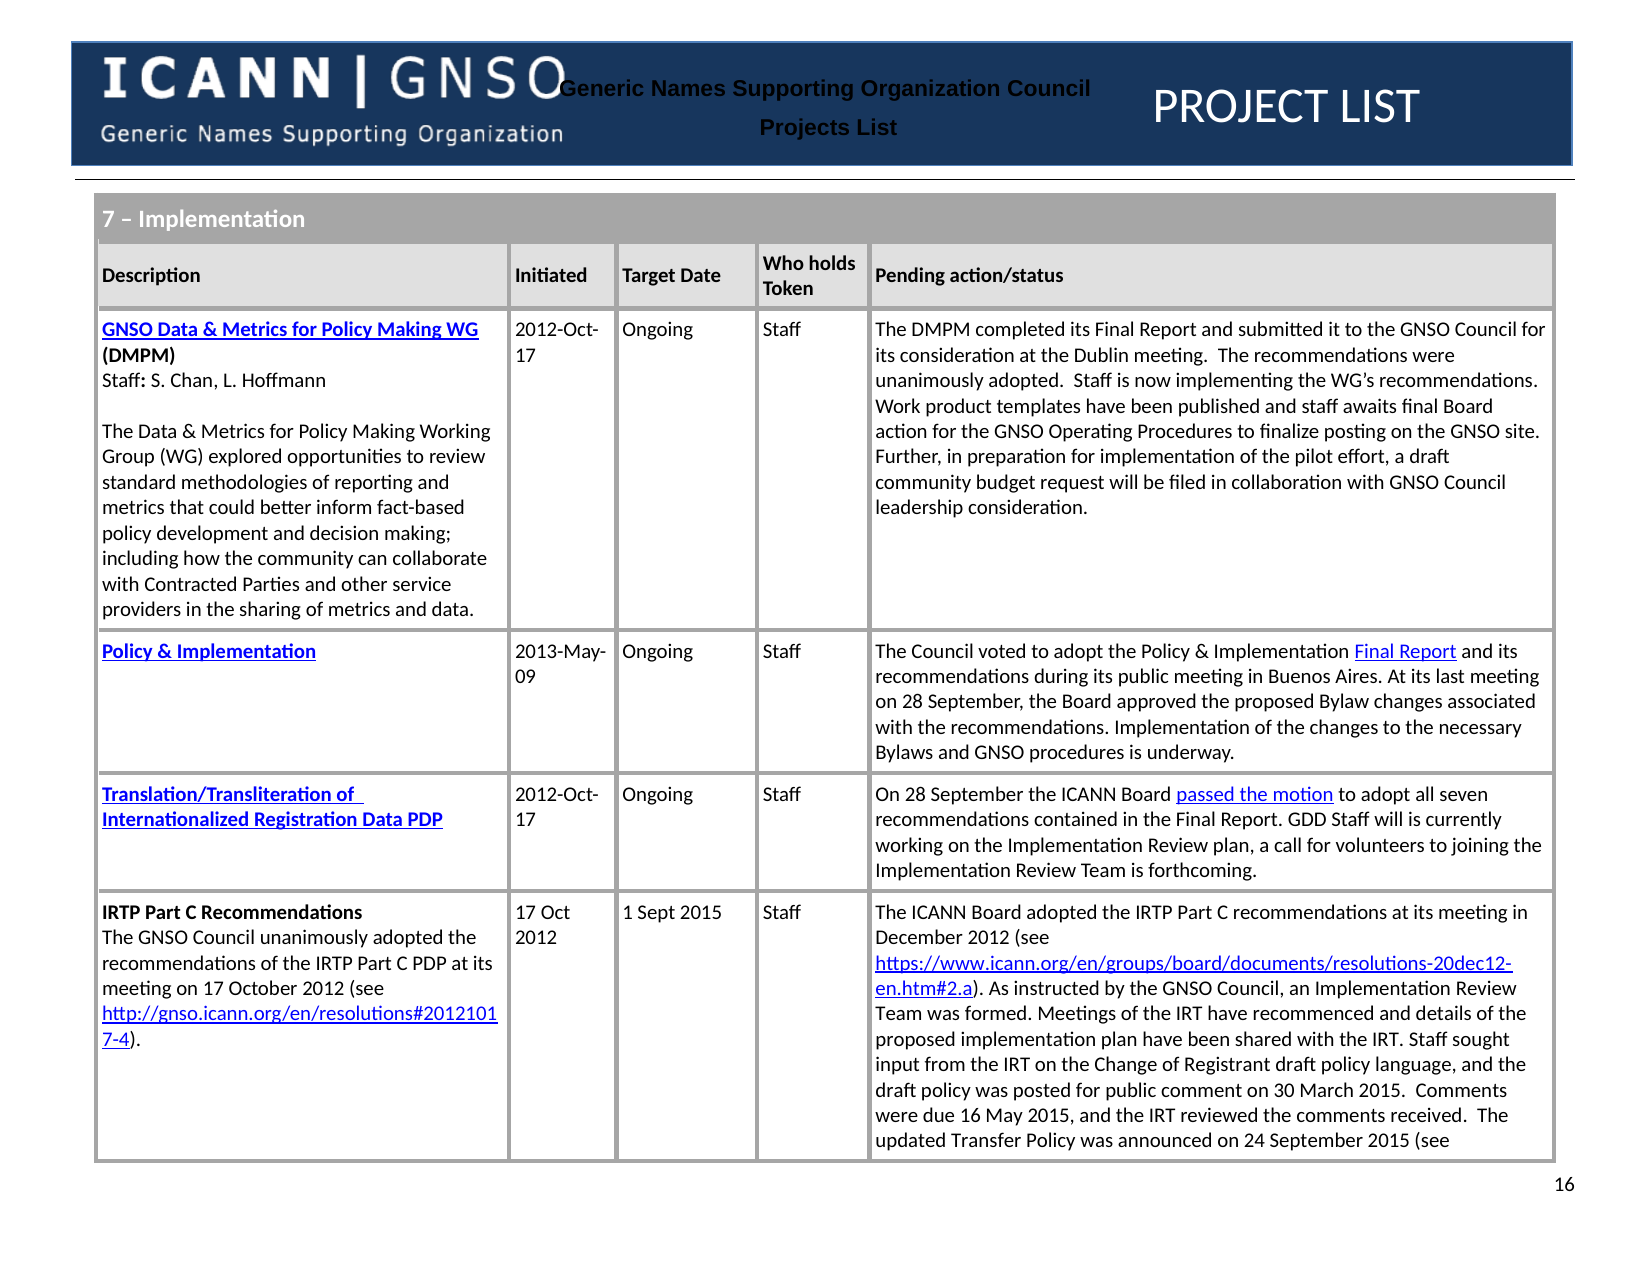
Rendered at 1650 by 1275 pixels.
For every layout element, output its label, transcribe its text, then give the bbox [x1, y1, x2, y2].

table_cell Ongoing [619, 775, 755, 888]
table_cell Who holds Token [759, 244, 867, 306]
table_cell Target Date [619, 244, 755, 306]
table_cell The Council voted to adopt the Policy & Implementation Final Report and its recommendations during its public meeting in Buenos Aires. At its last meeting on 28 September, the Board approved the proposed Bylaw changes associated with the recommendations. Implementation of the changes to the necessary Bylaws and GNSO procedures is underway. [872, 632, 1552, 771]
table_cell 2012-Oct-17 [511, 311, 614, 627]
table_cell Description [98, 240, 507, 306]
table_cell On 28 September the ICANN Board passed the motion to adopt all seven recommendations contained in the Final Report. GDD Staff will is currently working on the Implementation Review plan, a call for volunteers to joining the Implementation Review Team is forthcoming. [872, 775, 1552, 888]
table_cell 1 Sept 2015 [619, 893, 755, 1159]
table_cell Policy & Implementation [98, 629, 507, 771]
table_cell Staff [759, 775, 867, 888]
table_cell Staff [759, 893, 867, 1159]
table_cell The DMPM completed its Final Report and submitted it to the GNSO Council for its consideration at the Dublin meeting. The recommendations were unanimously adopted. Staff is now implementing the WG’s recommendations. Work product templates have been published and staff awaits final Board action for the GNSO Operating Procedures to finalize posting on the GNSO site. Further, in preparation for implementation of the pilot effort, a draft community budget request will be filed in collaboration with GNSO Council leadership consideration. [872, 311, 1552, 627]
table_cell 2013-May-09 [511, 632, 614, 771]
table_cell Staff [759, 311, 867, 627]
table_cell Ongoing [619, 632, 755, 771]
table_cell Initiated [511, 244, 614, 306]
table_cell Translation/Transliteration of Internationalized Registration Data PDP [98, 772, 507, 888]
table_cell 2012-Oct-17 [511, 775, 614, 888]
picture [85, 41, 580, 159]
table_header 7 – Implementation [98, 197, 1552, 239]
table_cell GNSO Data & Metrics for Policy Making WG (DMPM) Staff: S. Chan, L. Hoffmann The Data & Metrics for Policy Making Working Group (WG) explored opportunities to review standard methodologies of reporting and metrics that could better inform fact-based policy development and decision making; including how the community can collaborate with Contracted Parties and other service providers in the sharing of metrics and data. [98, 307, 507, 627]
table_cell Pending action/status [872, 244, 1552, 306]
table_cell 17 Oct 2012 [511, 893, 614, 1159]
table_cell Ongoing [619, 311, 755, 627]
table_cell Staff [759, 632, 867, 771]
